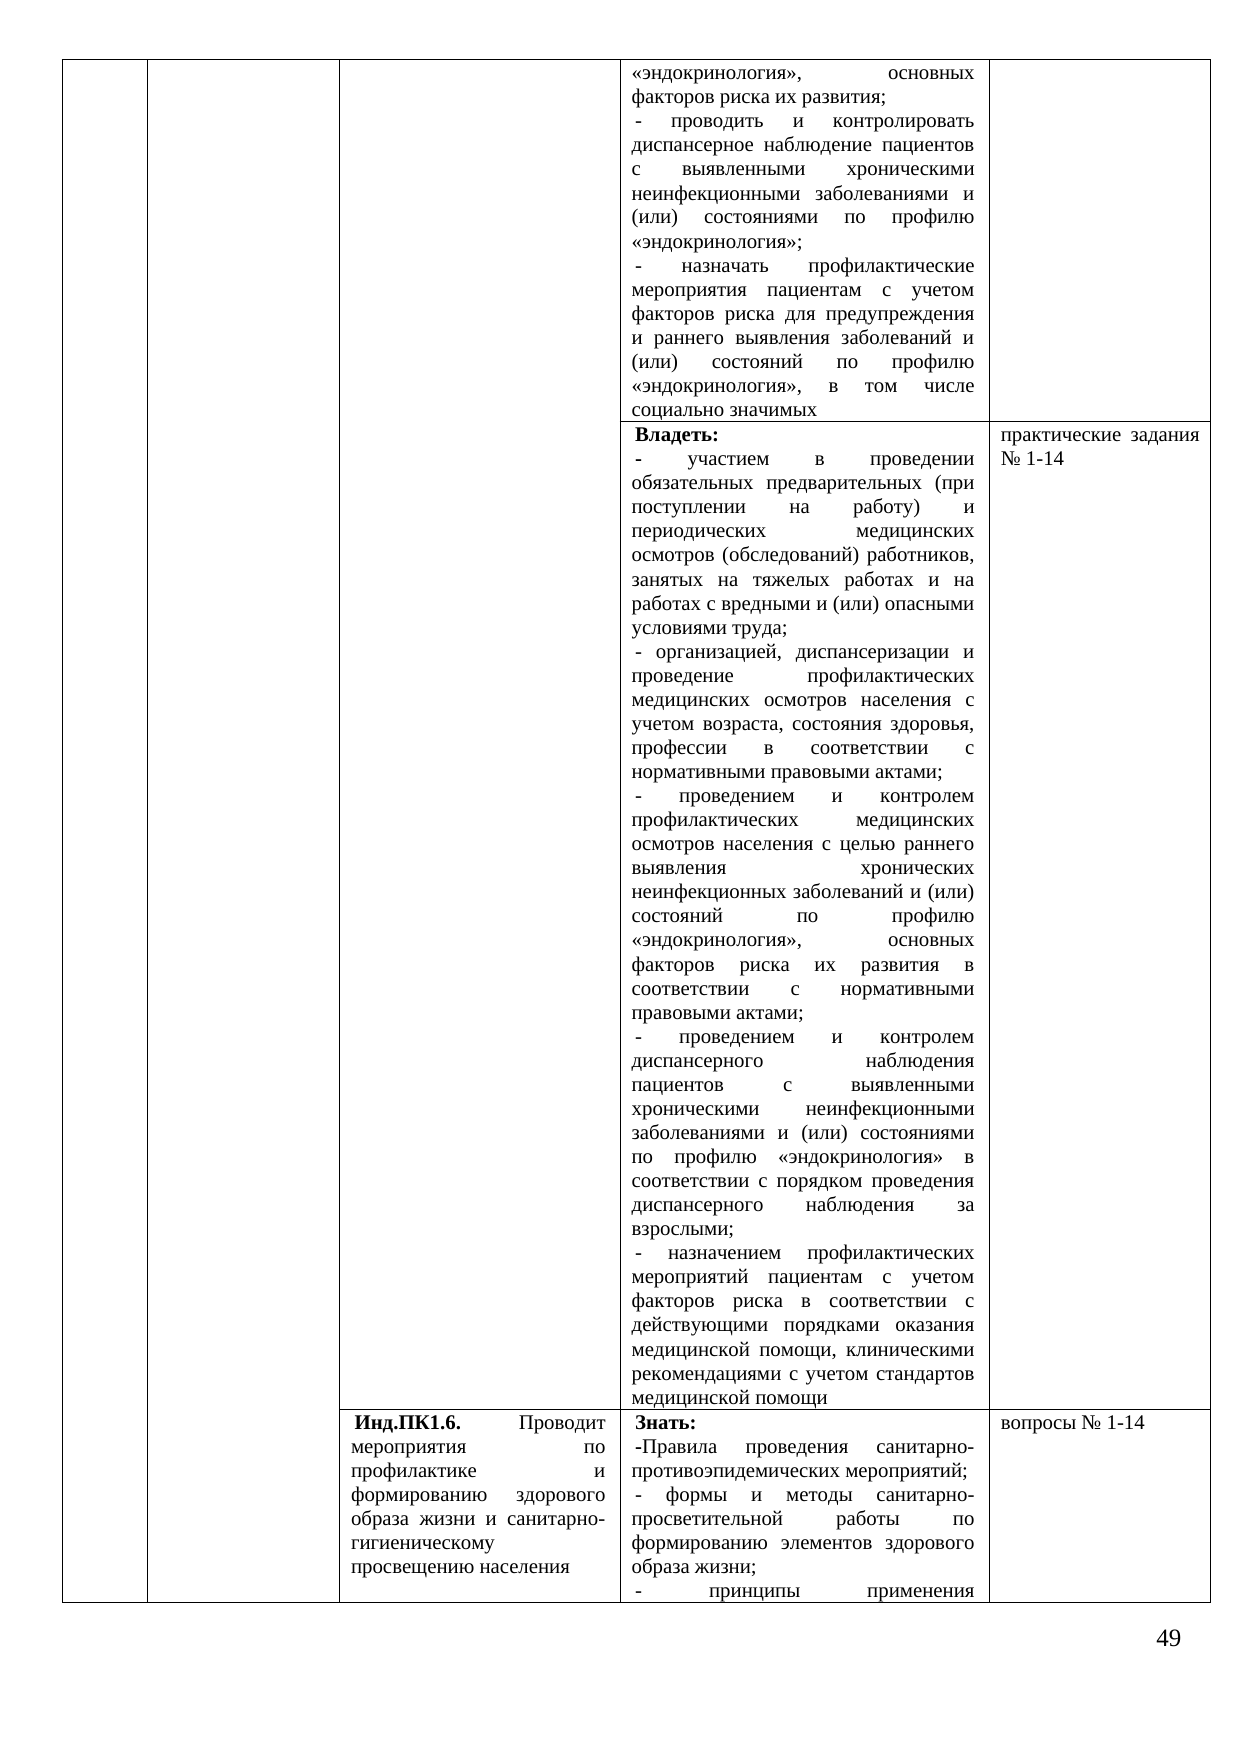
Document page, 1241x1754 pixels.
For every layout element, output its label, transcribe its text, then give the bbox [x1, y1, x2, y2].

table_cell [621, 1410, 989, 1602]
table_cell Владеть: - участием в проведении обязательных предварительных (при поступлении на работу) и периодических медицинских осмотров (обследований) работников, занятых на тяжелых работах и на работах с вредными и (или) опасными условиями труда; - организацией, диспансеризации и проведение профилактических медицинских осмотров населения с учетом возраста, состояния здоровья, профессии в соответствии с нормативными правовыми актами; - проведением и контролем профилактических медицинских осмотров населения с целью раннего выявления хронических неинфекционных заболеваний и (или) состояний по профилю «эндокринология», основных факторов риска их развития в соответствии с нормативными правовыми актами; - проведением и контролем диспансерного наблюдения пациентов с выявленными хроническими неинфекционными заболеваниями и (или) состояниями по профилю «эндокринология» в соответствии с порядком проведения диспансерного наблюдения за взрослыми; - назначением профилактических мероприятий пациентам с учетом факторов риска в соответствии с действующими порядками оказания медицинской помощи, клиническими рекомендациями с учетом стандартов медицинской помощи [621, 422, 989, 1409]
table_cell вопросы № 1-14 [990, 1410, 1210, 1602]
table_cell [340, 1410, 620, 1602]
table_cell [990, 60, 1210, 421]
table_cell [621, 60, 989, 421]
table_cell практические задания № 1-14 [990, 422, 1210, 1409]
